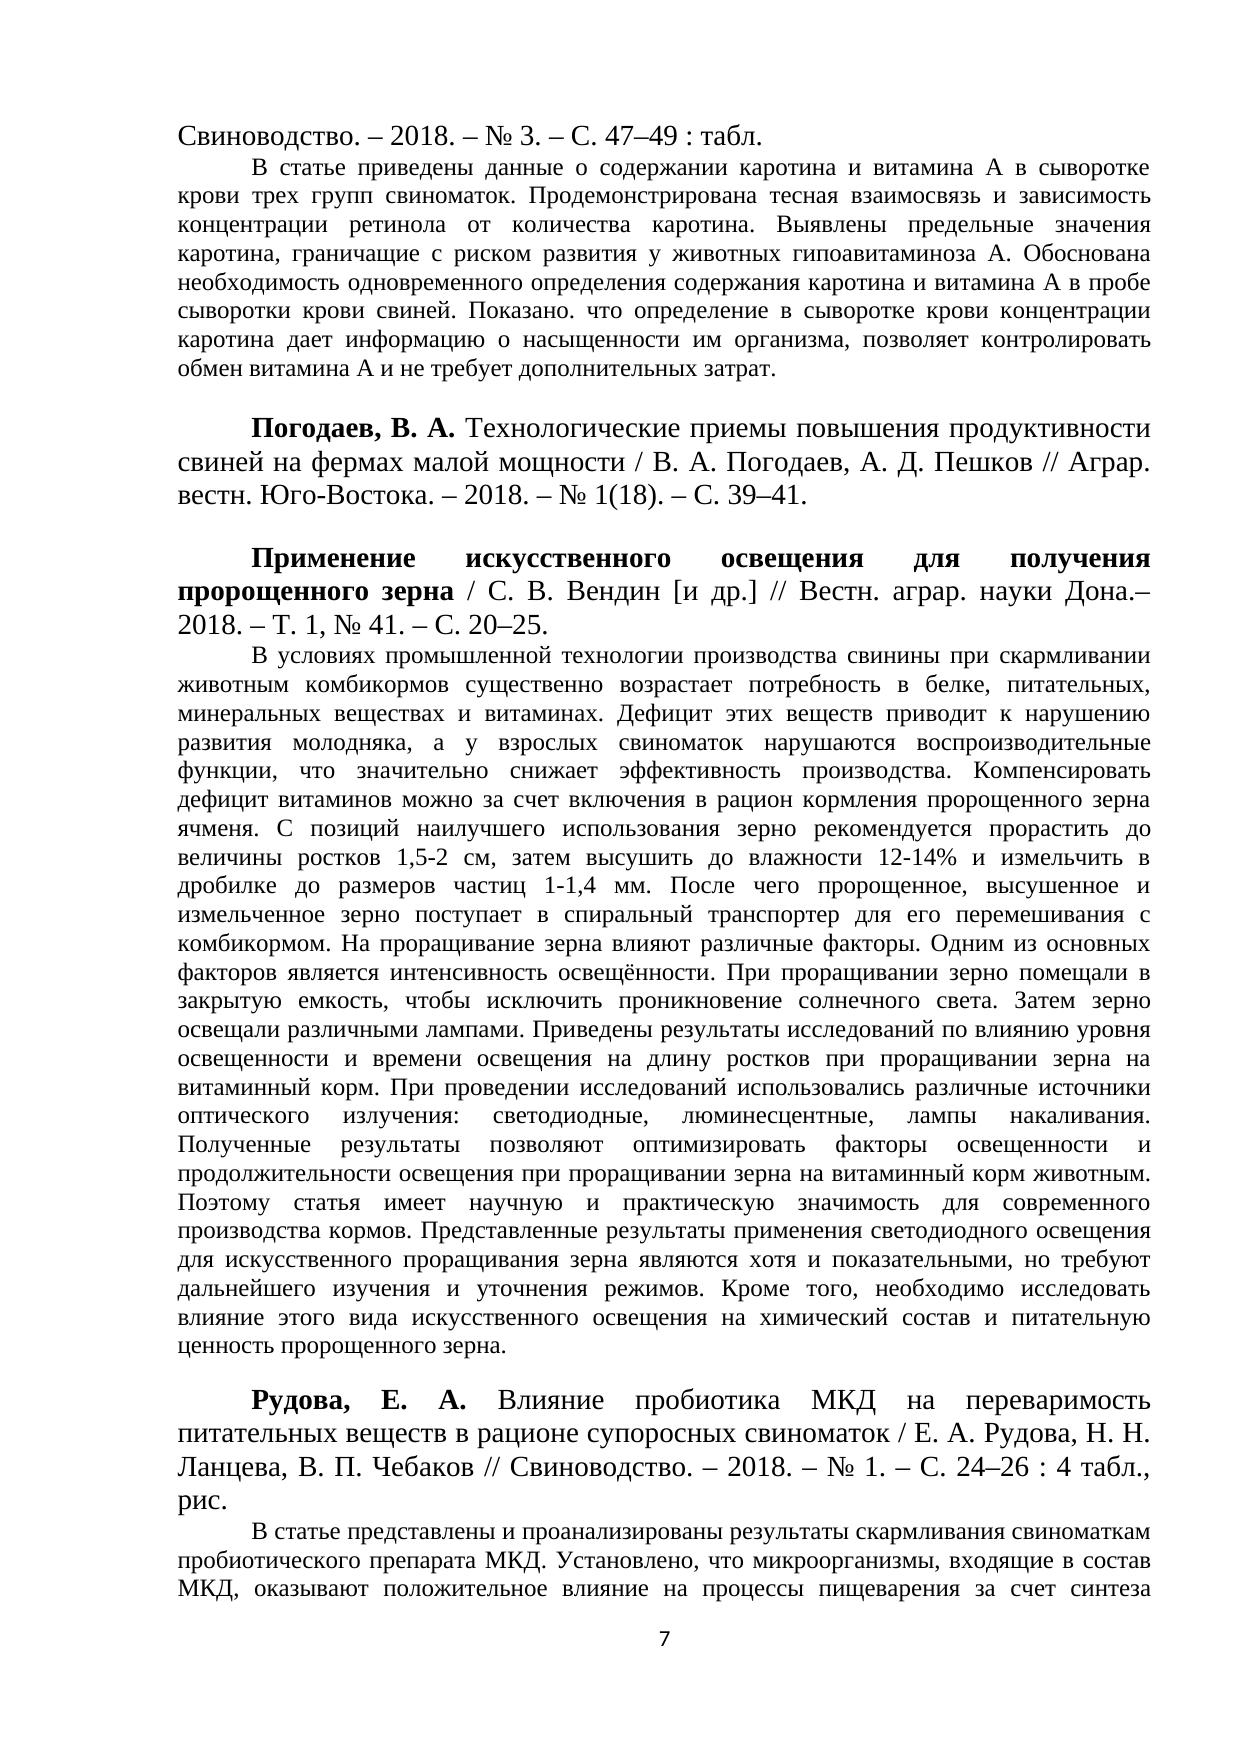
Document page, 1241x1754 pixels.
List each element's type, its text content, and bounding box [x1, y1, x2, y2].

text Погодаев, В. А. Технологические приемы повышения продуктивности свиней на фермах малой мощности / В. А. Погодаев, А. Д. Пешков // Аграр. вестн. Юго-Востока. – 2018. – № 1(18). – С. 39–41. [177, 410, 1152, 511]
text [177, 118, 1152, 152]
text В статье приведены данные о содержании каротина и витамина А в сыворотке крови трех групп свиноматок. Продемонстрирована тесная взаимосвязь и зависимость концентрации ретинола от количества каротина. Выявлены предельные значения каротина, граничащие с риском развития у животных гипоавитаминоза А. Обоснована необходимость одновременного определения содержания каротина и витамина А в пробе сыворотки крови свиней. Показано. что определение в сыворотке крови концентрации каротина дает информацию о насыщенности им организма, позволяет контролировать обмен витамина А и не требует дополнительных затрат. [177, 152, 1152, 382]
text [177, 1516, 1152, 1602]
text Применение искусственного освещения для получения пророщенного зерна / С. В. Вендин [и др.] // Вестн. аграр. науки Дона.– 2018. – Т. 1, № 41. – С. 20–25. [177, 540, 1152, 640]
text Рудова, Е. А. Влияние пробиотика МКД на переваримость питательных веществ в рационе супоросных свиноматок / Е. А. Рудова, Н. Н. Ланцева, В. П. Чебаков // Свиноводство. – 2018. – № 1. – С. 24–26 : 4 табл., рис. [177, 1382, 1152, 1516]
text В условиях промышленной технологии производства свинины при скармливании животным комбикормов существенно возрастает потребность в белке, питательных, минеральных веществах и витаминах. Дефицит этих веществ приводит к нарушению развития молодняка, а у взрослых свиноматок нарушаются воспроизводительные функции, что значительно снижает эффективность производства. Компенсировать дефицит витаминов можно за счет включения в рацион кормления пророщенного зерна ячменя. С позиций наилучшего использования зерно рекомендуется прорастить до величины ростков 1,5-2 см, затем высушить до влажности 12-14% и измельчить в дробилке до размеров частиц 1-1,4 мм. После чего пророщенное, высушенное и измельченное зерно поступает в спиральный транспортер для его перемешивания с комбикормом. На проращивание зерна влияют различные факторы. Одним из основных факторов является интенсивность освещённости. При проращивании зерно помещали в закрытую емкость, чтобы исключить проникновение солнечного света. Затем зерно освещали различными лампами. Приведены результаты исследований по влиянию уровня освещенности и времени освещения на длину ростков при проращивании зерна на витаминный корм. При проведении исследований использовались различные источники оптического излучения: светодиодные, люминесцентные, лампы накаливания. Полученные результаты позволяют оптимизировать факторы освещенности и продолжительности освещения при проращивании зерна на витаминный корм животным. Поэтому статья имеет научную и практическую значимость для современного производства кормов. Представленные результаты применения светодиодного освещения для искусственного проращивания зерна являются хотя и показательными, но требуют дальнейшего изучения и уточнения режимов. Кроме того, необходимо исследовать влияние этого вида искусственного освещения на химический состав и питательную ценность пророщенного зерна. [177, 640, 1152, 1359]
